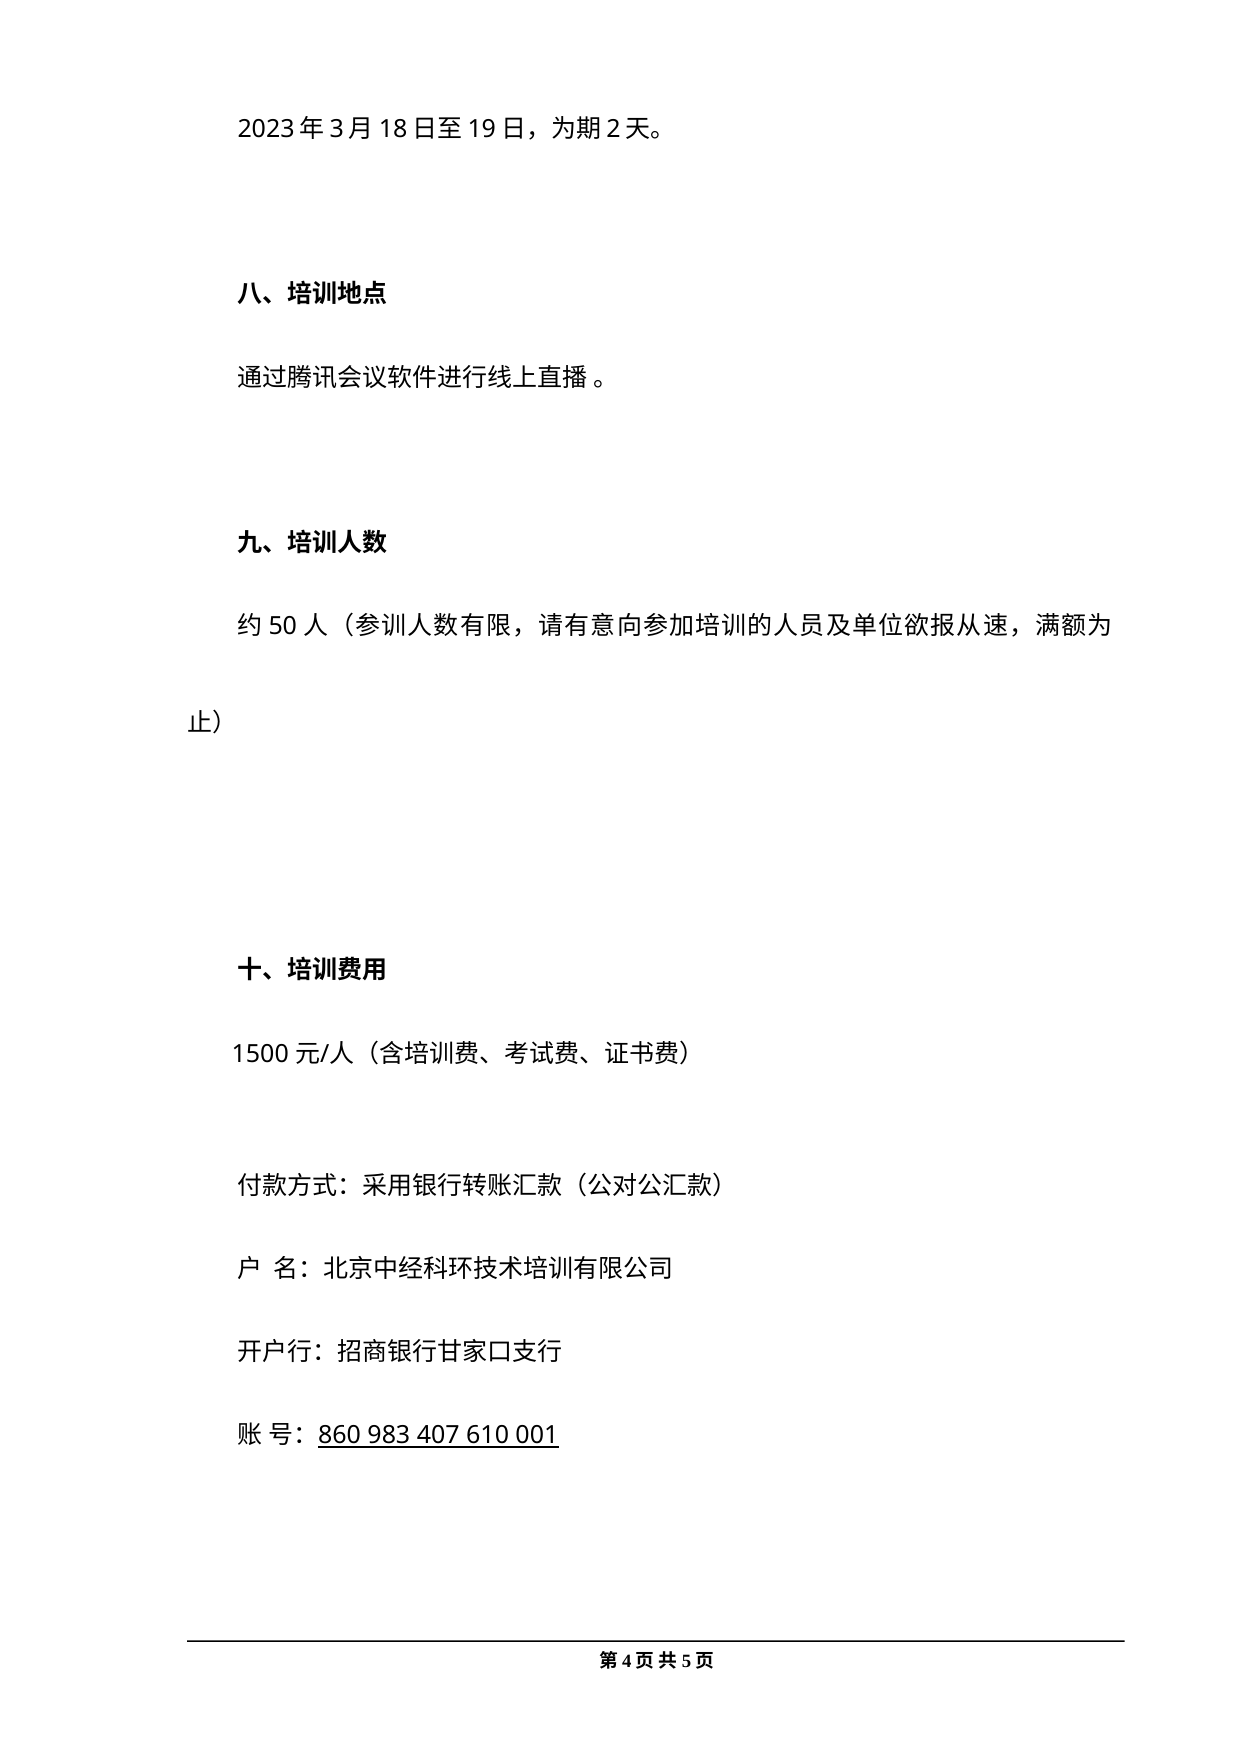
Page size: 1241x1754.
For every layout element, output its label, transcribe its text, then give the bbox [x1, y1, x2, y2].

text 1500 元/人（含培训费、考试费、证书费） [231, 1019, 1112, 1084]
text 2023年3月18日至19日，为期2天。 [187, 94, 1112, 159]
text 账 号：860 983 407 610 001 [187, 1401, 1112, 1466]
text 通过腾讯会议软件进行线上直播 。 [187, 343, 1112, 408]
text 八、培训地点 [187, 259, 1112, 324]
text 约50人（参训人数有限，请有意向参加培训的人员及单位欲报从速，满额为止） [187, 591, 1112, 753]
text 十、培训费用 [187, 936, 1112, 1001]
text 九、培训人数 [187, 508, 1112, 573]
text 付款方式：采用银行转账汇款（公对公汇款） [187, 1151, 1125, 1216]
text 开户行：招商银行甘家口支行 [187, 1317, 1125, 1382]
text 户 名：北京中经科环技术培训有限公司 [187, 1234, 1125, 1299]
